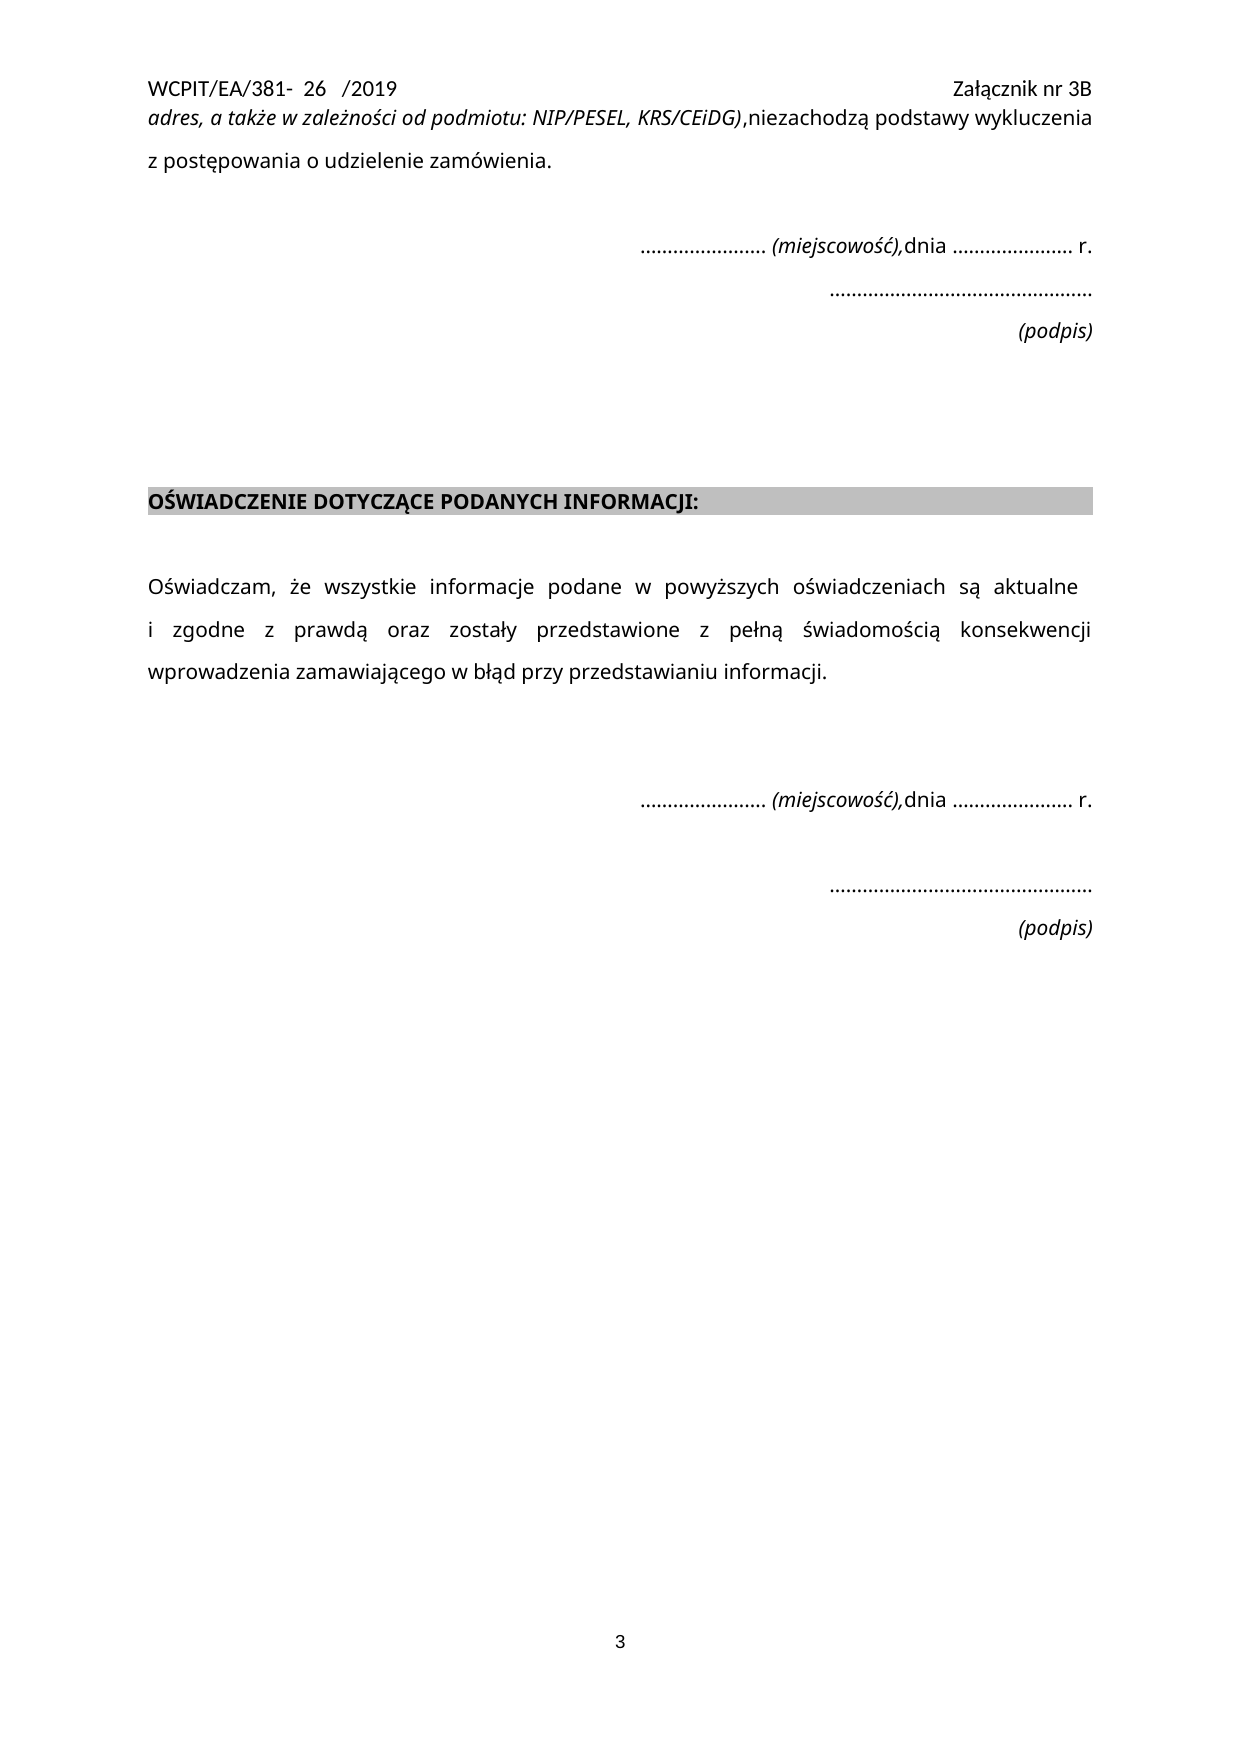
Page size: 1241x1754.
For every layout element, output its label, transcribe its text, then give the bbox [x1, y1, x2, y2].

text OŚWIADCZENIE DOTYCZĄCE PODANYCH INFORMACJI: [148, 487, 1093, 515]
text ………………………………………… [148, 870, 1093, 899]
text …………….……. (miejscowość),dnia …………………. r. [148, 231, 1093, 260]
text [148, 103, 1093, 174]
text …………….……. (miejscowość),dnia …………………. r. [148, 785, 1093, 813]
text (podpis) [738, 316, 1093, 345]
text Oświadczam, że wszystkie informacje podane w powyższych oświadczeniach są aktualne i zgodne z prawdą oraz zostały przedstawione z pełną świadomością konsekwencji wprowadzenia zamawiającego w błąd przy przedstawianiu informacji. [148, 572, 1093, 686]
text ………………………………………… [148, 274, 1093, 302]
text (podpis) [738, 913, 1093, 941]
